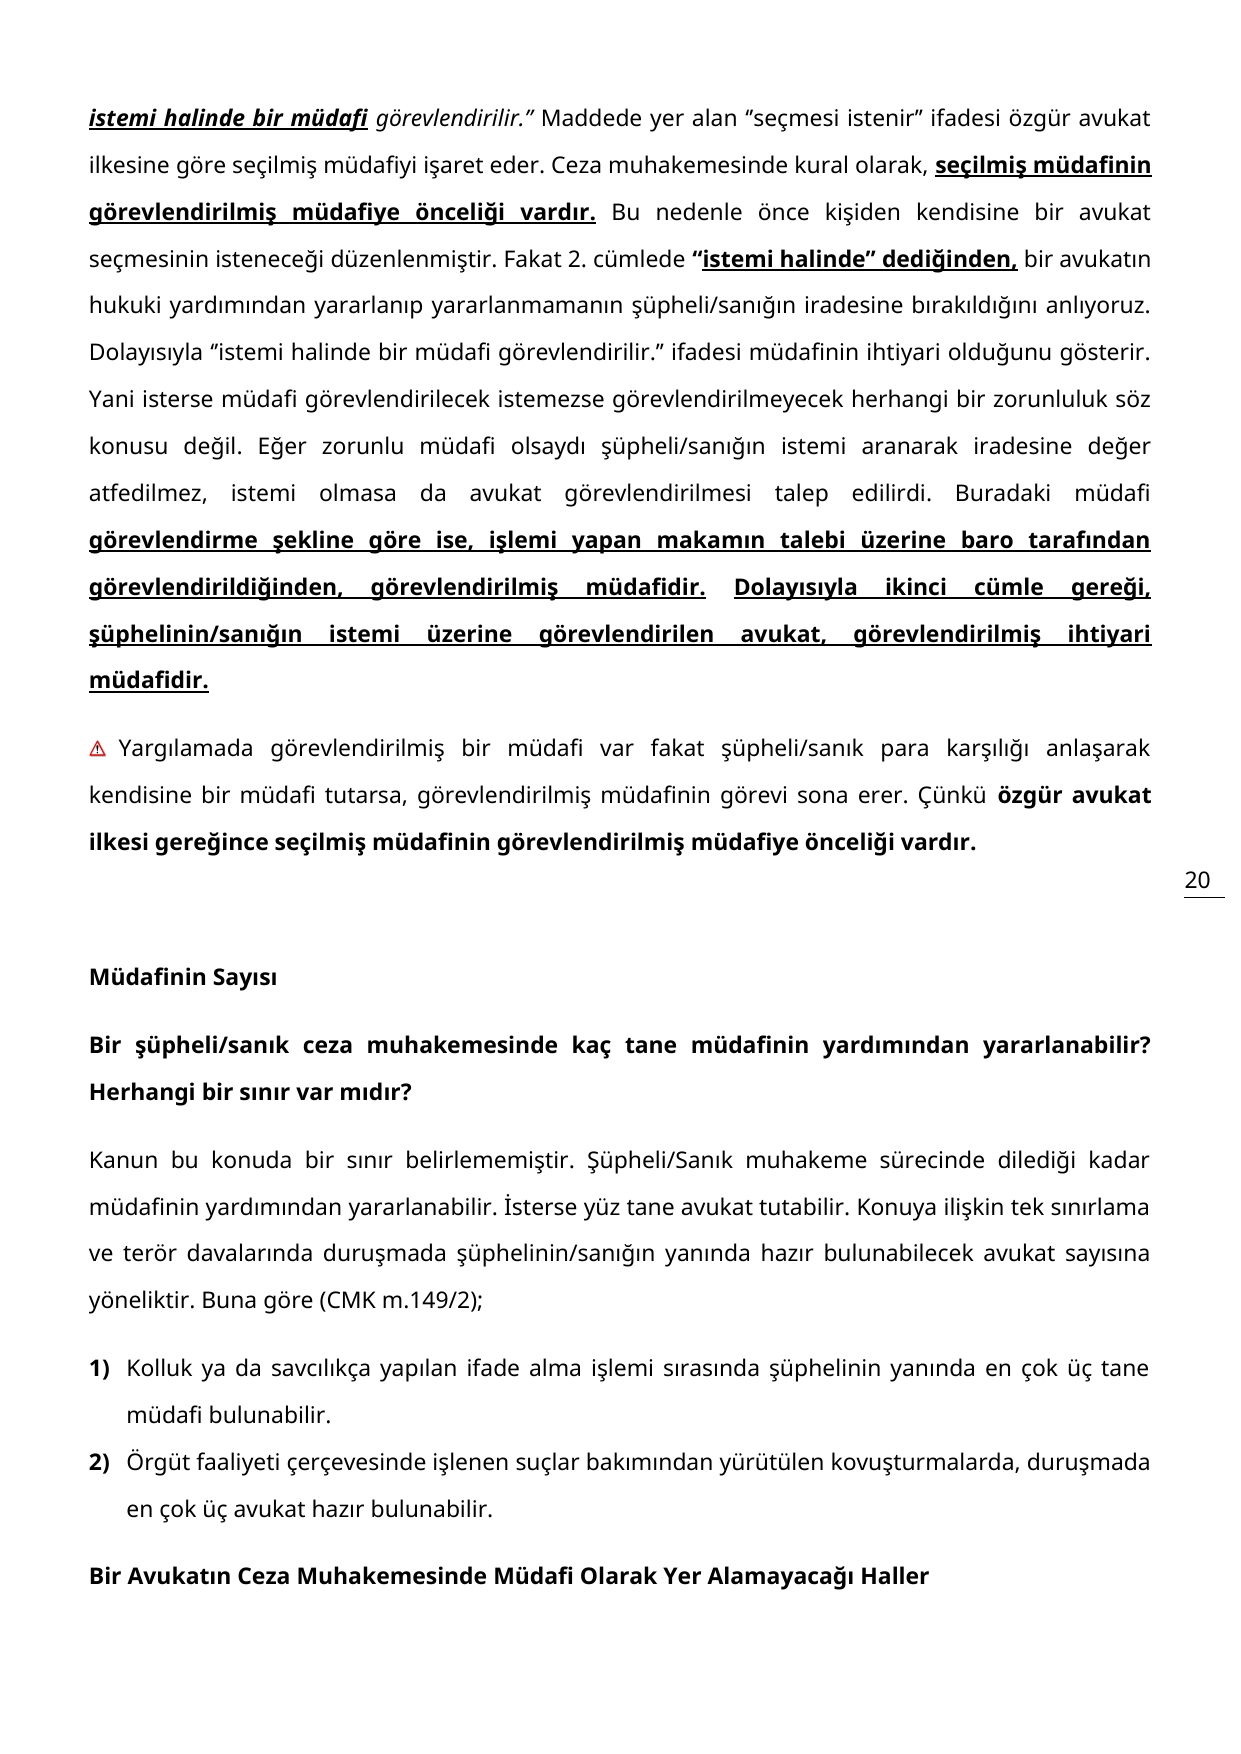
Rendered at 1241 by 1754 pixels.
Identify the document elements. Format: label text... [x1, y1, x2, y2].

list Örgüt faaliyeti çerçevesinde işlenen suçlar bakımından yürütülen kovuşturmalarda, duruşmada en çok üç avukat hazır bulunabilir. [89, 1446, 1152, 1524]
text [89, 102, 1152, 644]
picture [89, 740, 107, 757]
text Kanun bu konuda bir sınır belirlememiştir. Şüpheli/Sanık muhakeme sürecinde dilediği kadar müdafinin yardımından yararlanabilir. İsterse yüz tane avukat tutabilir. Konuya ilişkin tek sınırlama ve terör davalarında duruşmada şüphelinin/sanığın yanında hazır bulunabilecek avukat sayısına yöneliktir. Buna göre (CMK m.149/2); [89, 1143, 1152, 1315]
text Bir Avukatın Ceza Muhakemesinde Müdafi Olarak Yer Alamayacağı Haller [89, 1560, 1152, 1591]
text Müdafinin Sayısı [89, 961, 1152, 992]
text Bir şüpheli/sanık ceza muhakemesinde kaç tane müdafinin yardımından yararlanabilir? Herhangi bir sınır var mıdır? [89, 1029, 1152, 1107]
list Yargılamada görevlendirilmiş bir müdafi var fakat şüpheli/sanık para karşılığı anlaşarak kendisine bir müdafi tutarsa, görevlendirilmiş müdafinin görevi sona erer. Çünkü özgür avukat ilkesi gereğince seçilmiş müdafinin görevlendirilmiş müdafiye önceliği vardır. [89, 732, 1152, 857]
list Kolluk ya da savcılıkça yapılan ifade alma işlemi sırasında şüphelinin yanında en çok üç tane müdafi bulunabilir. [89, 1352, 1152, 1430]
